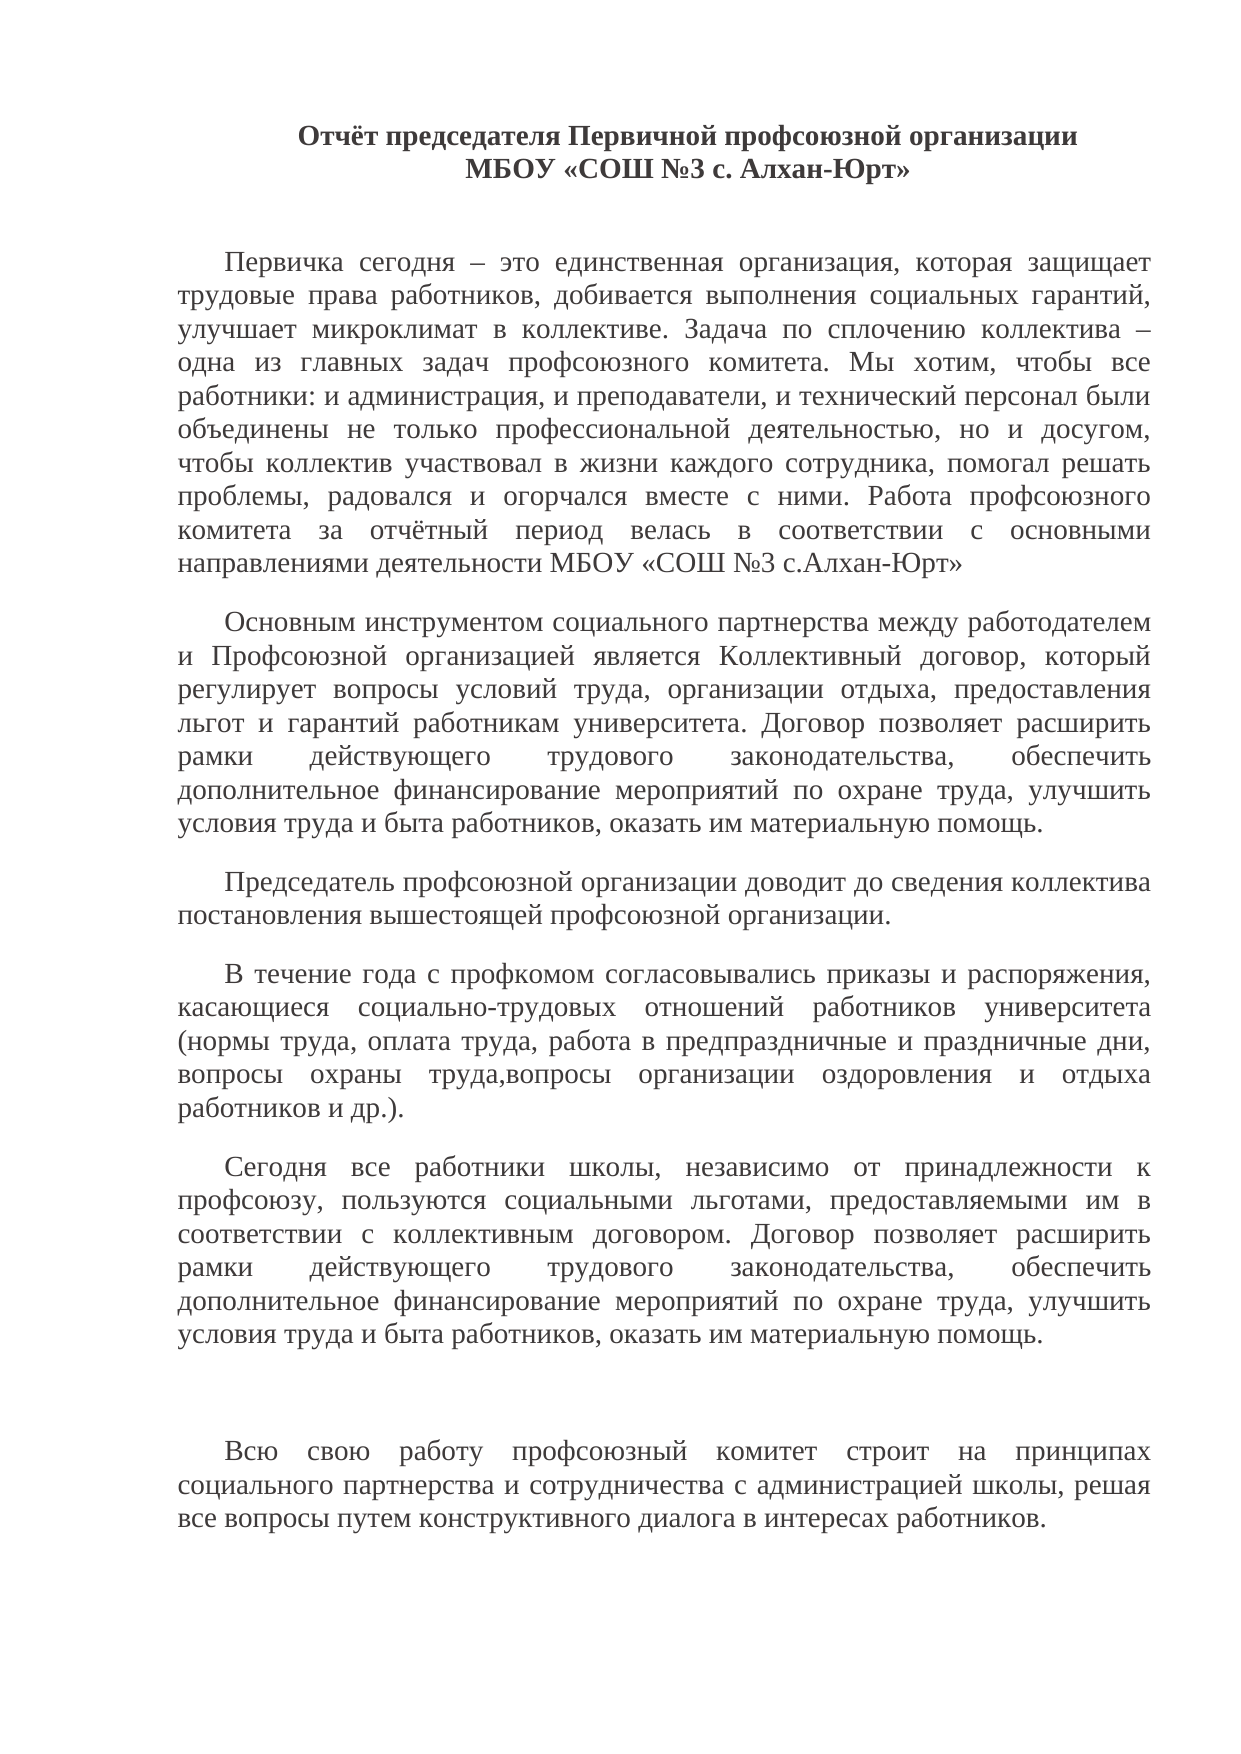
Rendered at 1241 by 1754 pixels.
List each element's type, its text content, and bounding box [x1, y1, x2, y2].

text Основным инструментом социального партнерства между работодателем и Профсоюзной организацией является Коллективный договор, который регулирует вопросы условий труда, организации отдыха, предоставления льгот и гарантий работникам университета. Договор позволяет расширить рамки действующего трудового законодательства, обеспечить дополнительное финансирование мероприятий по охране труда, улучшить условия труда и быта работников, оказать им материальную помощь. [177, 604, 1152, 839]
text Всю свою работу профсоюзный комитет строит на принципах социального партнерства и сотрудничества с администрацией школы, решая все вопросы путем конструктивного диалога в интересах работников. [177, 1433, 1152, 1534]
text МБОУ «СОШ №3 с. Алхан-Юрт» [177, 152, 1152, 185]
text В течение года с профкомом согласовывались приказы и распоряжения, касающиеся социально-трудовых отношений работников университета (нормы труда, оплата труда, работа в предпраздничные и праздничные дни, вопросы охраны труда,вопросы организации оздоровления и отдыха работников и др.). [177, 956, 1152, 1124]
text Первичка сегодня – это единственная организация, которая защищает трудовые права работников, добивается выполнения социальных гарантий, улучшает микроклимат в коллективе. Задача по сплочению коллектива – одна из главных задач профсоюзного комитета. Мы хотим, чтобы все работники: и администрация, и преподаватели, и технический персонал были объединены не только профессиональной деятельностью, но и досугом, чтобы коллектив участвовал в жизни каждого сотрудника, помогал решать проблемы, радовался и огорчался вместе с ними. Работа профсоюзного комитета за отчётный период велась в соответствии с основными направлениями деятельности МБОУ «СОШ №3 с.Алхан-Юрт» [177, 244, 1152, 579]
text Сегодня все работники школы, независимо от принадлежности к профсоюзу, пользуются социальными льготами, предоставляемыми им в соответствии с коллективным договором. Договор позволяет расширить рамки действующего трудового законодательства, обеспечить дополнительное финансирование мероприятий по охране труда, улучшить условия труда и быта работников, оказать им материальную помощь. [177, 1149, 1152, 1350]
text Председатель профсоюзной организации доводит до сведения коллектива постановления вышестоящей профсоюзной организации. [177, 864, 1152, 931]
text Отчёт председателя Первичной профсоюзной организации [177, 118, 1152, 152]
